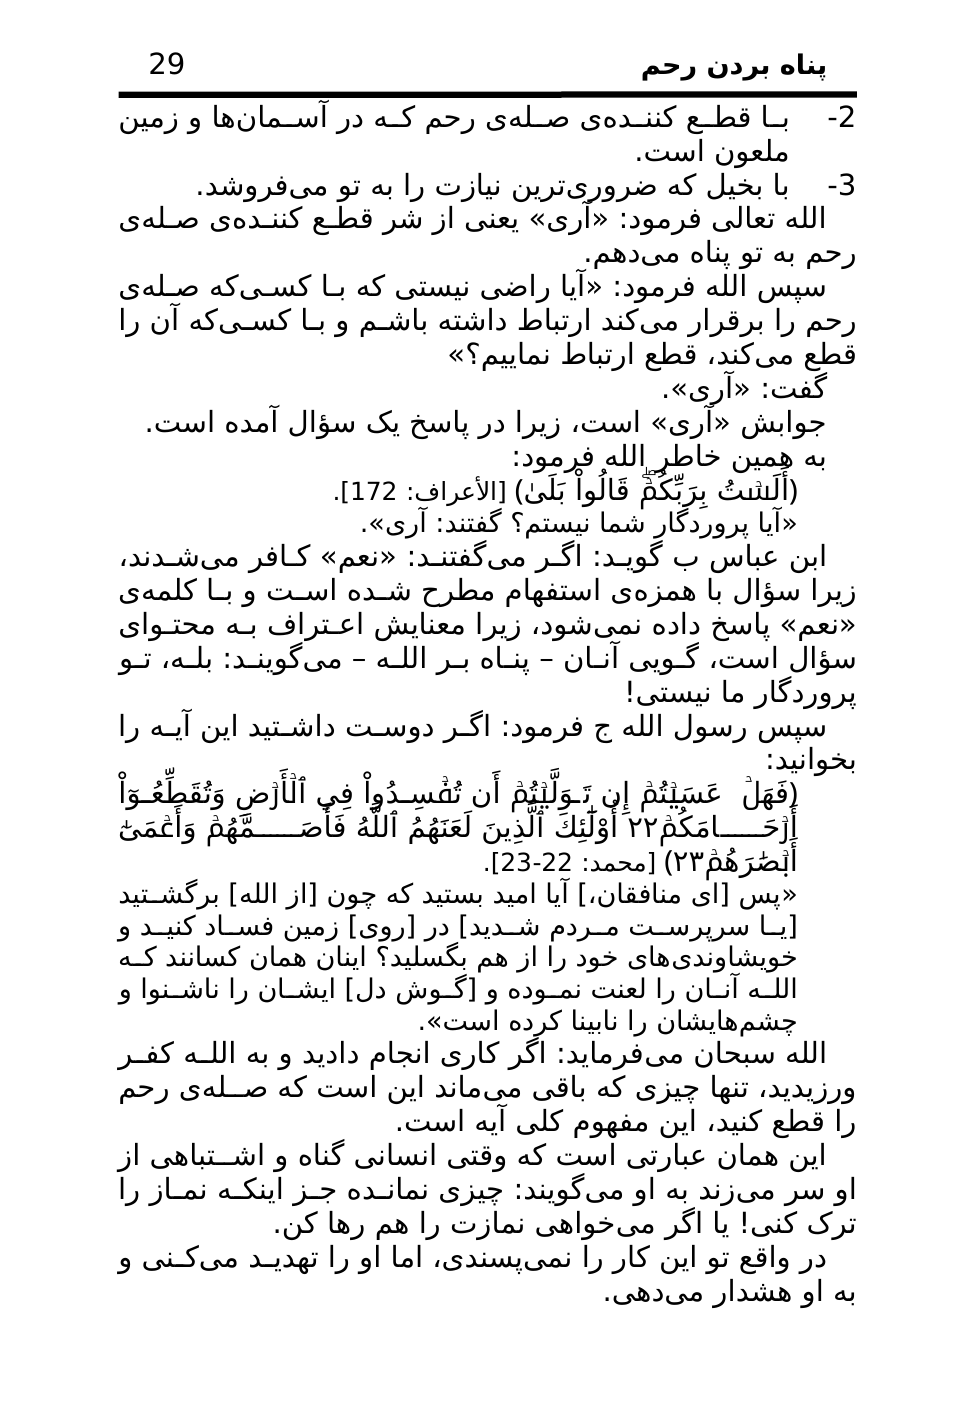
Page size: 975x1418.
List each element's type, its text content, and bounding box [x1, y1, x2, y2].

text «آیا پروردگار شما نیستم؟ گفتند: آری». [118, 507, 798, 539]
list با قطع کننده‌ی صله‌ی رحم که در آسمان‌ها و زمین ملعون است. [118, 100, 827, 168]
text الله سبحان می‌فرماید: اگر کاری انجام دادید و به الله کفر ورزیدید، تنها چیزی که باقی می‌ماند این است که صله‌ی رحم را قطع کنید، این مفهوم کلی آیه است. [118, 1036, 857, 1138]
text سپس الله فرمود: «آیا راضی نیستی که با کسی‌که صله‌ی رحم را برقرار می‌کند ارتباط داشته باشم و با کسی‌که آن را قطع می‌کند، قطع ارتباط نماییم؟» [118, 270, 857, 372]
text گفت: «آری». [118, 372, 857, 406]
text این همان عبارتی است که وقتی انسانی گناه و اشتباهی از او سر می‌زند به او می‌گویند: چیزی نمانده جز اینکه نماز را ترک کنی! یا اگر می‌خواهی نمازت را هم رها کن. [118, 1138, 857, 1240]
text جوابش «آری» است، زیرا در پاسخ یک سؤال آمده است. [118, 406, 857, 439]
text ﴿أَلَسۡتُ بِرَبِّكُمۡۖ قَالُواْ بَلَىٰ﴾ [الأعراف: 172]. [118, 473, 798, 507]
text الله تعالی فرمود: «آری» یعنی از شر قطع کننده‌ی صله‌ی رحم به تو پناه می‌دهم. [118, 202, 857, 270]
text به همین خاطر الله فرمود: [118, 439, 857, 473]
text سپس رسول الله ج فرمود: اگر دوست داشتید این آیه را بخوانید: [118, 709, 857, 777]
text در واقع تو این کار را نمی‌پسندی، اما او را تهدید می‌کنی و به او هشدار می‌دهی. [118, 1240, 857, 1308]
text ابن عباس ب گوید: اگر می‌گفتند: «نعم» کافر می‌شدند، زیرا سؤال با همزه‌ی استفهام مطرح شده است و با کلمه‌ی «نعم» پاسخ داده نمی‌شود، زیرا معنایش اعتراف به محتوای سؤال است، گویی آنان – پناه بر الله – می‌گویند: بله، تو پروردگار ما نیستی! [118, 539, 857, 709]
text ﴿فَهَلۡ عَسَيۡتُمۡ إِن تَوَلَّيۡتُمۡ أَن تُفۡسِدُواْ فِي ٱلۡأَرۡضِ وَتُقَطِّعُوٓاْ أَرۡحَامَكُمۡ٢٢ أُوْلَٰٓئِكَ ٱلَّذِينَ لَعَنَهُمُ ٱللَّهُ فَأَصَمَّهُمۡ وَأَعۡمَىٰٓ أَبۡصَٰرَهُمۡ٢٣﴾ [محمد: 22-23]. [118, 777, 798, 879]
text «پس [ای منافقان،] آیا امید بستید که چون [از الله] برگشتید [یا سرپرست مردم شدید] در [روی] زمین فساد کنید و خویشاوندی‌های خود را از هم بگسلید؟ اینان همان کسانند که الله آنان را لعنت نموده و [گوش دل] ایشان را ناشنوا و چشم‌هایشان را نابینا کرده است». [118, 879, 798, 1036]
list با بخیل که ضروری‌ترین نیازت را به تو می‌فروشد. [118, 168, 827, 202]
